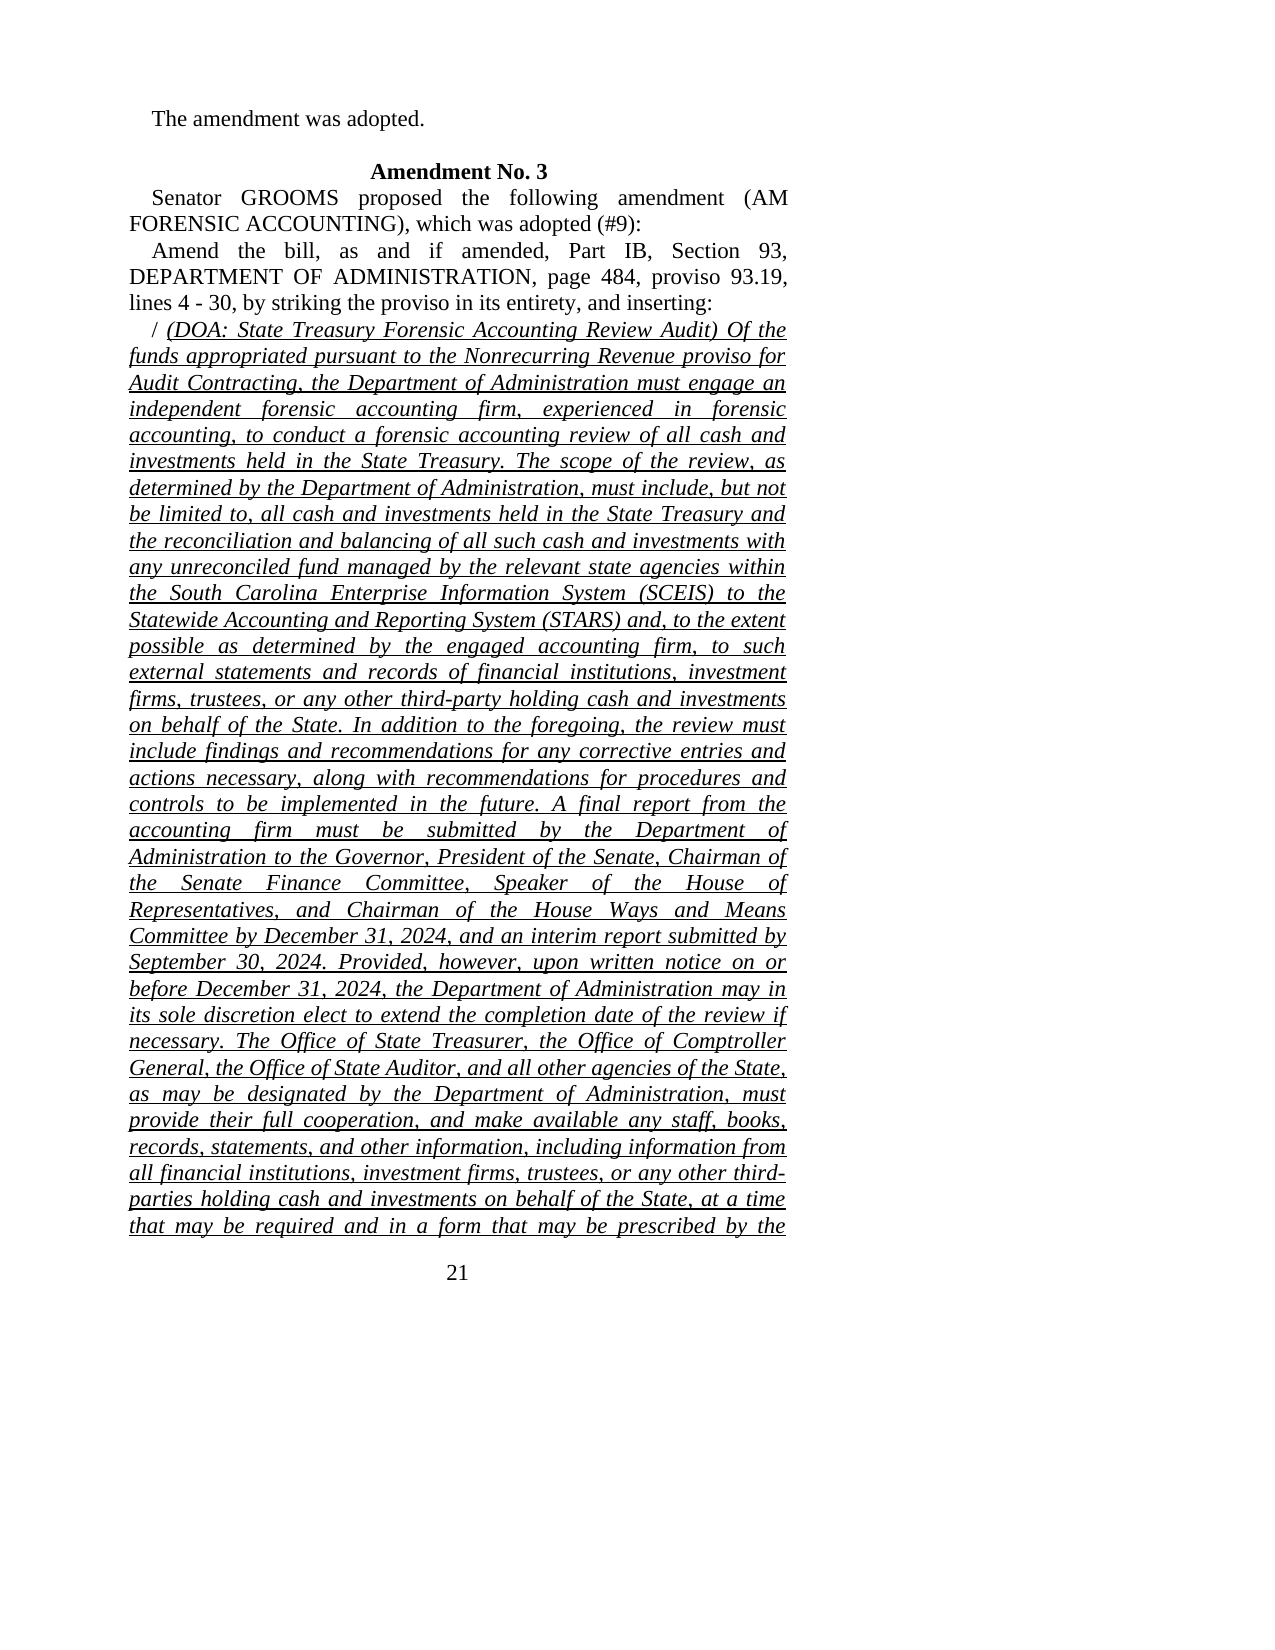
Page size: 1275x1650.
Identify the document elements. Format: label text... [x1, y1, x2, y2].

text Amend the bill, as and if amended, Part IB, Section 93, DEPARTMENT OF ADMINISTRATION, page 484, proviso 93.19, lines 4 - 30, by striking the proviso in its entirety, and inserting: [129, 237, 789, 316]
text Amendment No. 3 [129, 158, 789, 184]
text The amendment was adopted. [129, 105, 789, 131]
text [129, 316, 789, 1238]
text Senator GROOMS proposed the following amendment (AM FORENSIC ACCOUNTING), which was adopted (#9): [129, 184, 789, 237]
